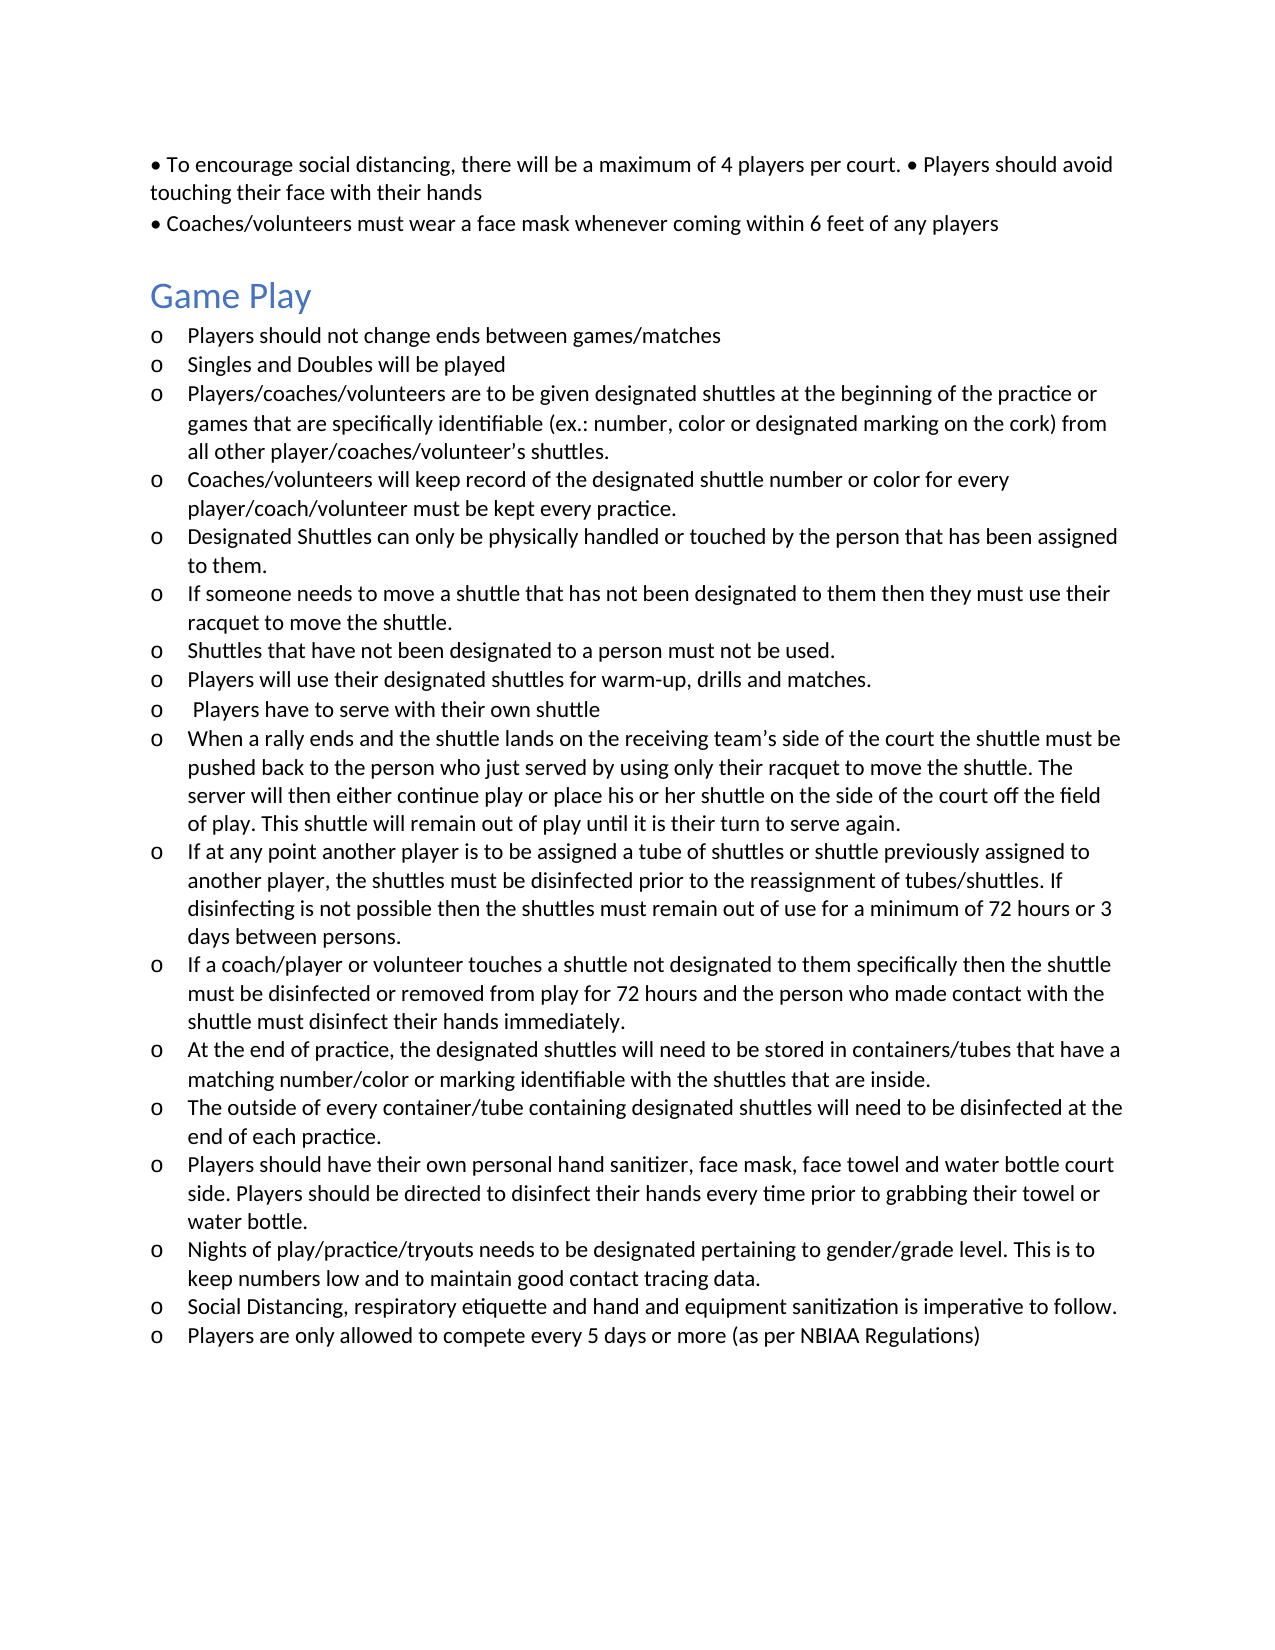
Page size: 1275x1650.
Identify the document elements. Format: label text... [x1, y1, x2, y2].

text Game Play [150, 272, 1125, 318]
list Nights of play/practice/tryouts needs to be designated pertaining to gender/grade level. This is to keep numbers low and to maintain good contact tracing data. [150, 1235, 1125, 1292]
list Players are only allowed to compete every 5 days or more (as per NBIAA Regulations) [150, 1321, 1125, 1351]
text • Coaches/volunteers must wear a face mask whenever coming within 6 feet of any players [150, 209, 1125, 237]
list If at any point another player is to be assigned a tube of shuttles or shuttle previously assigned to another player, the shuttles must be disinfected prior to the reassignment of tubes/shuttles. If disinfecting is not possible then the shuttles must remain out of use for a minimum of 72 hours or 3 days between persons. [150, 837, 1125, 950]
list Designated Shuttles can only be physically handled or touched by the person that has been assigned to them. [150, 522, 1125, 579]
list If a coach/player or volunteer touches a shuttle not designated to them specifically then the shuttle must be disinfected or removed from play for 72 hours and the person who made contact with the shuttle must disinfect their hands immediately. [150, 950, 1125, 1036]
list Players have to serve with their own shuttle [150, 695, 1125, 724]
list Players will use their designated shuttles for warm-up, drills and matches. [150, 666, 1125, 695]
list When a rally ends and the shuttle lands on the receiving team’s side of the court the shuttle must be pushed back to the person who just served by using only their racquet to move the shuttle. The server will then either continue play or place his or her shuttle on the side of the court off the field of play. This shuttle will remain out of play until it is their turn to serve again. [150, 724, 1125, 837]
text • To encourage social distancing, there will be a maximum of 4 players per court. • Players should avoid touching their face with their hands [150, 150, 1125, 206]
list Social Distancing, respiratory etiquette and hand and equipment sanitization is imperative to follow. [150, 1292, 1125, 1321]
list If someone needs to move a shuttle that has not been designated to them then they must use their racquet to move the shuttle. [150, 579, 1125, 636]
list Players/coaches/volunteers are to be given designated shuttles at the beginning of the practice or games that are specifically identifiable (ex.: number, color or designated marking on the cork) from all other player/coaches/volunteer’s shuttles. [150, 379, 1125, 465]
list Shuttles that have not been designated to a person must not be used. [150, 636, 1125, 666]
list The outside of every container/tube containing designated shuttles will need to be disinfected at the end of each practice. [150, 1093, 1125, 1150]
list Players should not change ends between games/matches [150, 321, 1125, 350]
list Players should have their own personal hand sanitizer, face mask, face towel and water bottle court side. Players should be directed to disinfect their hands every time prior to grabbing their towel or water bottle. [150, 1150, 1125, 1235]
list At the end of practice, the designated shuttles will need to be stored in containers/tubes that have a matching number/color or marking identifiable with the shuttles that are inside. [150, 1036, 1125, 1093]
list Singles and Doubles will be played [150, 350, 1125, 379]
list Coaches/volunteers will keep record of the designated shuttle number or color for every player/coach/volunteer must be kept every practice. [150, 465, 1125, 522]
